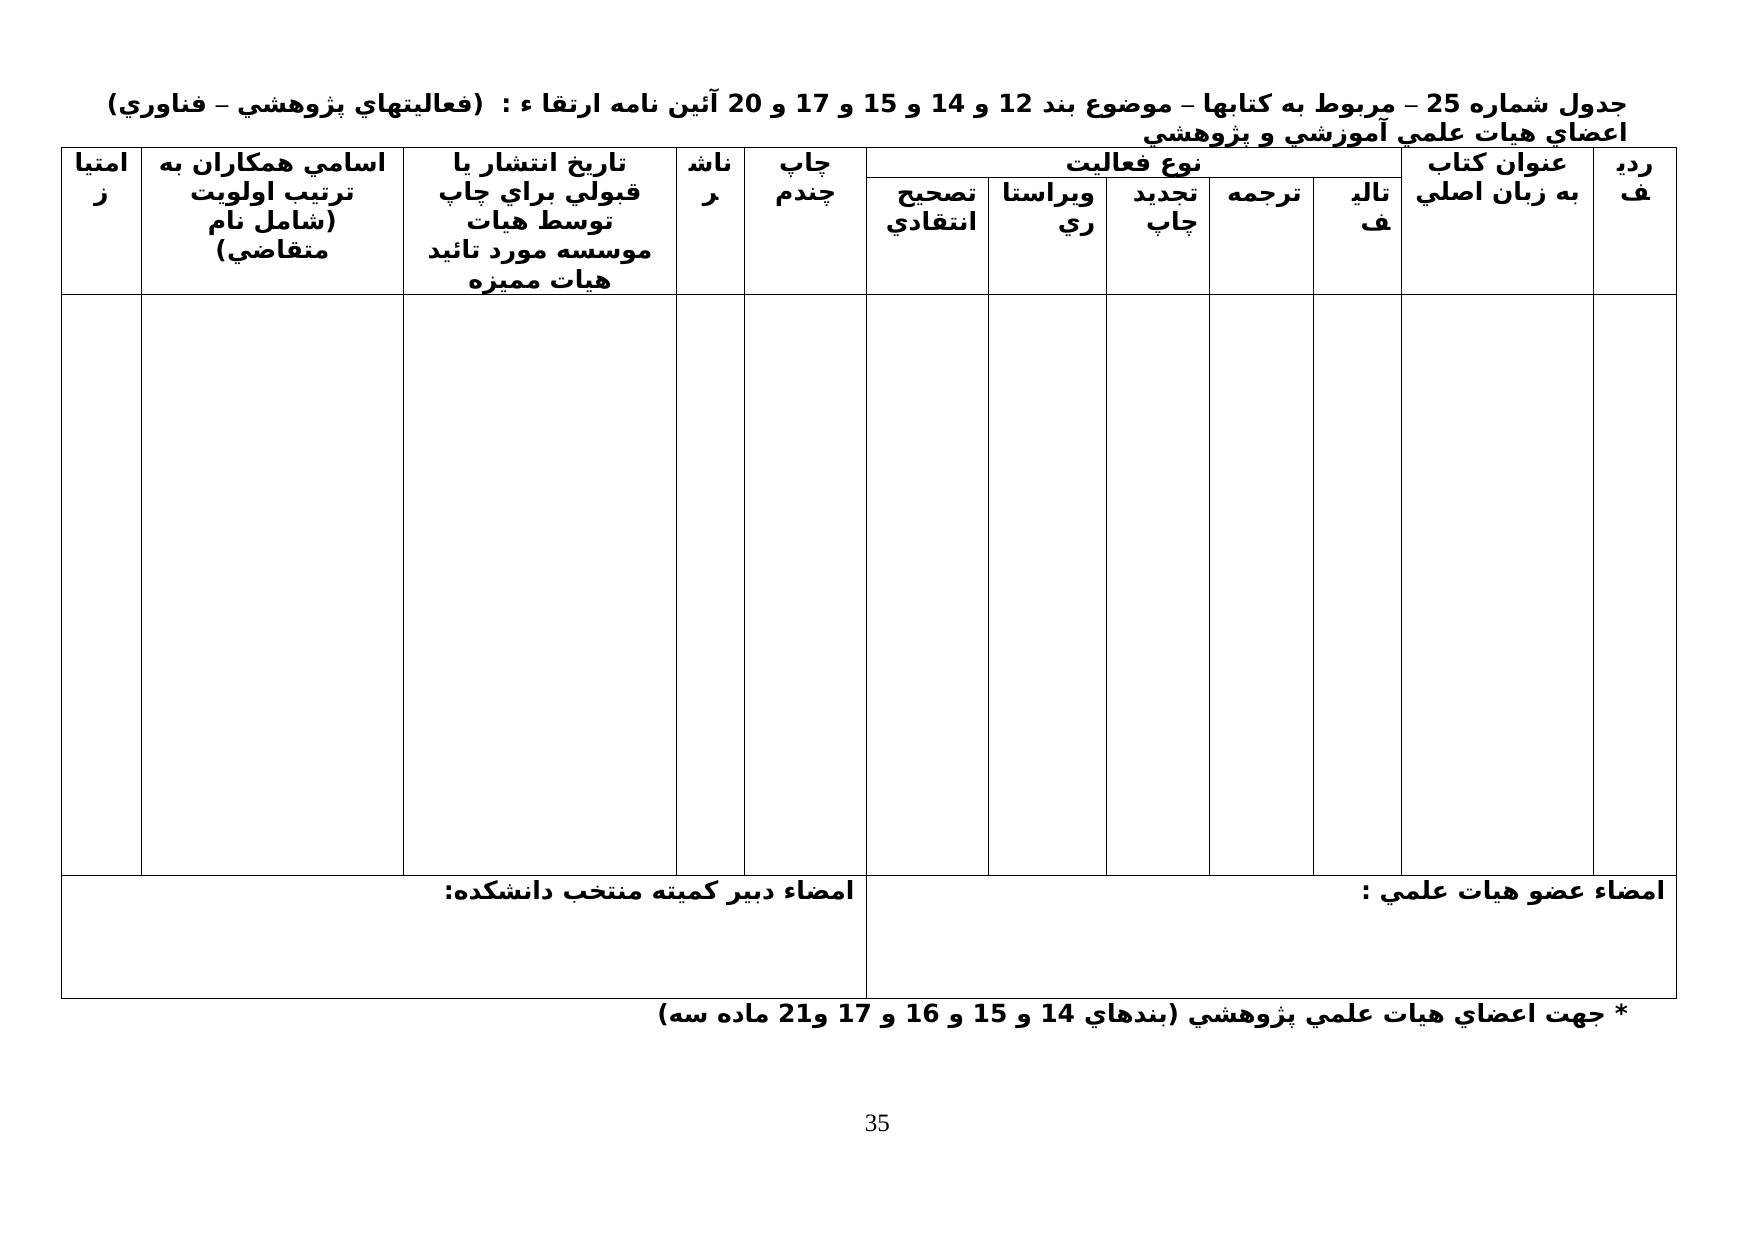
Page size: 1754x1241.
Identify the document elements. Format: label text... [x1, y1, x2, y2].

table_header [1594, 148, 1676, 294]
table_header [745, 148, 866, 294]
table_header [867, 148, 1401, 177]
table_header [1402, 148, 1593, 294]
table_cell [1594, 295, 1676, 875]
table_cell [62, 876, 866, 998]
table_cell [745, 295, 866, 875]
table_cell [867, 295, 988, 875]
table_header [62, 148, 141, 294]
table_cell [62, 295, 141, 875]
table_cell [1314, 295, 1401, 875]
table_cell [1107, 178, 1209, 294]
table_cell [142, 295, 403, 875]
text *‌ جهت اعضاي هيات علمي پژوهشي (بندهاي 14 و 15 و 16 و 17 و21 ماده سه) [89, 999, 1628, 1028]
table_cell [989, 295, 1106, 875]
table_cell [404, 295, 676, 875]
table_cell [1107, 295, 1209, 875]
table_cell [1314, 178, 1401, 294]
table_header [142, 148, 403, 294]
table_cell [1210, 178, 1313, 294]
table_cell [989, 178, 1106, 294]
text جدول شماره 25 – مربوط به كتابها – موضوع بند 12 و 14 و 15 و 17 و 20 آئين نامه ارتقا ء : (فعاليتهاي پژوهشي – فناوري) اعضاي هيات علمي آموزشي و پژوهشي [89, 89, 1628, 147]
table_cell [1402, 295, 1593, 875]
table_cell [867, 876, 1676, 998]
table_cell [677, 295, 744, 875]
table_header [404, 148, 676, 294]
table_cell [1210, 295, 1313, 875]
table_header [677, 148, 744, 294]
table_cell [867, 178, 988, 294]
